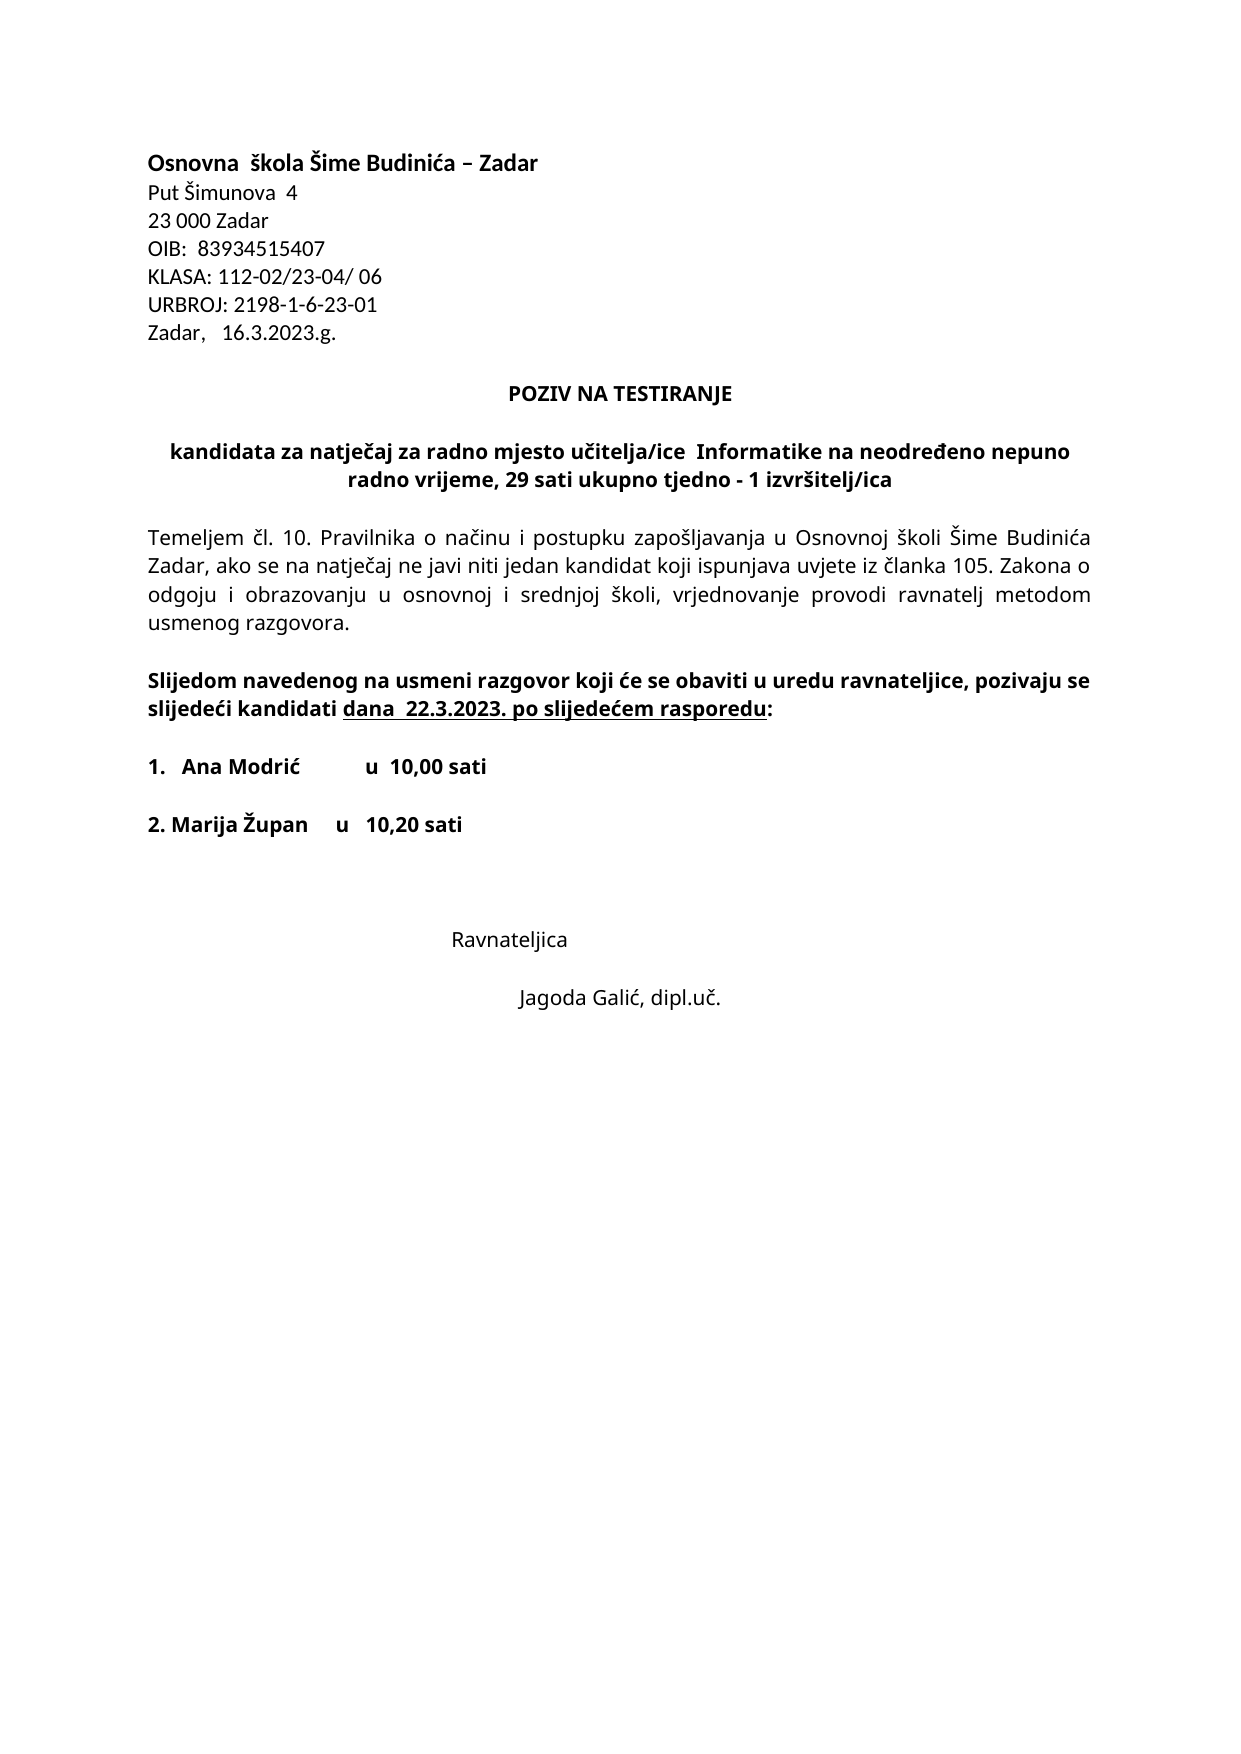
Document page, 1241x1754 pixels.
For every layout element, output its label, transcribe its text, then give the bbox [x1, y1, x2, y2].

text Zadar, 16.3.2023.g. [148, 318, 1093, 346]
text 1. Ana Modrić u 10,00 sati [148, 752, 1093, 781]
subtitle Osnovna škola Šime Budinića – Zadar [148, 148, 1093, 178]
text OIB: 83934515407 [148, 234, 1093, 262]
text KLASA: 112-02/23-04/ 06 [148, 262, 1093, 290]
text Slijedom navedenog na usmeni razgovor koji će se obaviti u uredu ravnateljice, pozivaju se slijedeći kandidati dana 22.3.2023. po slijedećem rasporedu: [148, 666, 1093, 723]
text 23 000 Zadar [148, 206, 1093, 234]
text URBROJ: 2198-1-6-23-01 [148, 290, 1093, 318]
text 2. Marija Župan u 10,20 sati [148, 810, 1093, 838]
text Ravnateljica [148, 925, 1093, 953]
text Temeljem čl. 10. Pravilnika o načinu i postupku zapošljavanja u Osnovnoj školi Šime Budinića Zadar, ako se na natječaj ne javi niti jedan kandidat koji ispunjava uvjete iz članka 105. Zakona o odgoju i obrazovanju u osnovnoj i srednjoj školi, vrjednovanje provodi ravnatelj metodom usmenog razgovora. [148, 523, 1093, 637]
text kandidata za natječaj za radno mjesto učitelja/ice Informatike na neodređeno nepuno radno vrijeme, 29 sati ukupno tjedno - 1 izvršitelj/ica [148, 437, 1093, 494]
text POZIV NA TESTIRANJE [148, 379, 1093, 408]
text Put Šimunova 4 [148, 178, 1093, 206]
text Jagoda Galić, dipl.uč. [148, 983, 1093, 1011]
